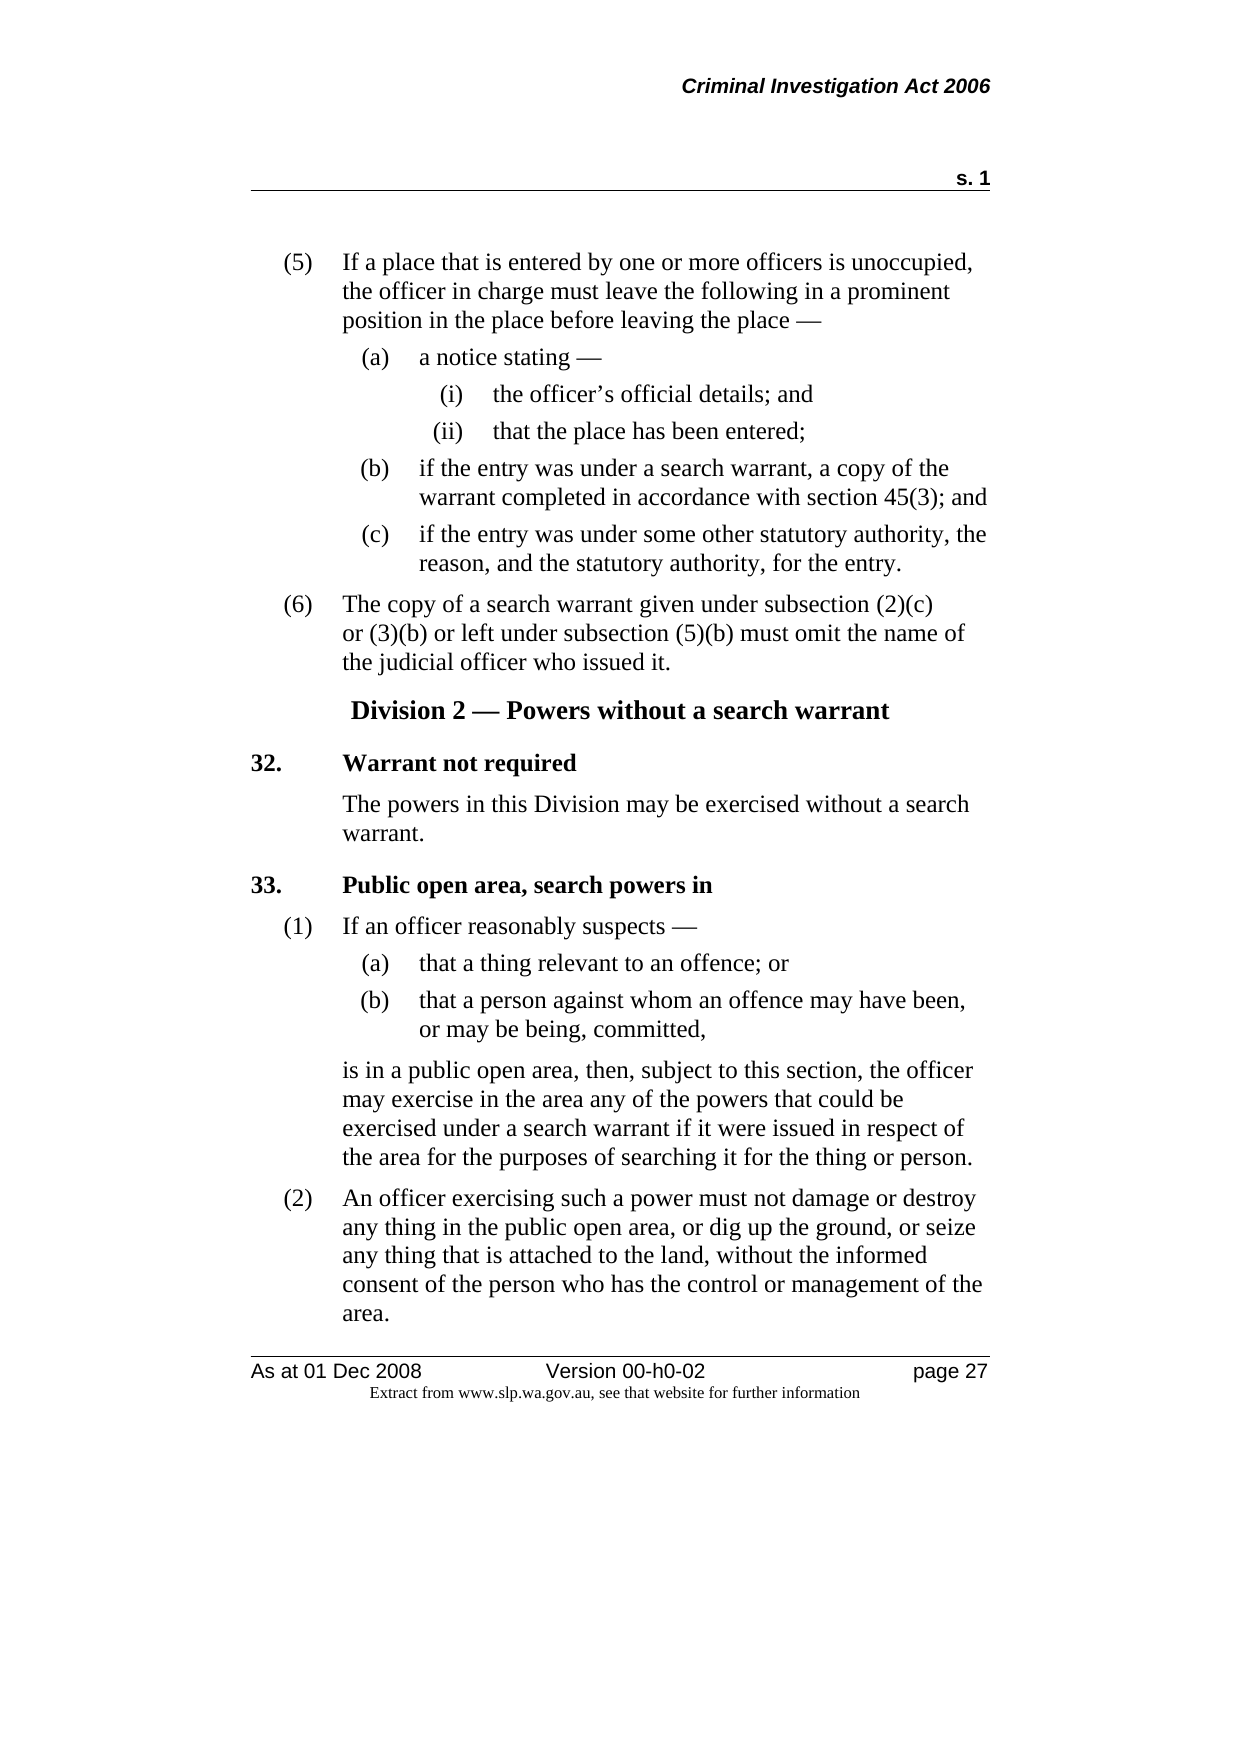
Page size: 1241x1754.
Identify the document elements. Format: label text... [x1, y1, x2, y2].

text (5) If a place that is entered by one or more officers is unoccupied, the officer in charge must leave the following in a prominent position in the place before leaving the place — [251, 247, 990, 334]
text (i) the officer’s official details; and [251, 379, 990, 408]
subtitle 33. Public open area, search powers in [251, 870, 990, 899]
text (a) that a thing relevant to an offence; or [251, 948, 990, 977]
text (6) The copy of a search warrant given under subsection (2)(c) or (3)(b) or left under subsection (5)(b) must omit the name of the judicial officer who issued it. [251, 589, 990, 675]
text (1) If an officer reasonably suspects — [251, 911, 990, 940]
subtitle Division 2 — Powers without a search warrant [251, 694, 990, 725]
subtitle 32. Warrant not required [251, 748, 990, 777]
text (c) if the entry was under some other statutory authority, the reason, and the statutory authority, for the entry. [251, 519, 990, 577]
text (2) An officer exercising such a power must not damage or destroy any thing in the public open area, or dig up the ground, or seize any thing that is attached to the land, without the informed consent of the person who has the control or management of the area. [251, 1183, 990, 1327]
text (b) that a person against whom an offence may have been, or may be being, committed, [251, 985, 990, 1043]
text (a) a notice stating — [251, 342, 990, 371]
text (b) if the entry was under a search warrant, a copy of the warrant completed in accordance with section 45(3); and [251, 453, 990, 511]
text The powers in this Division may be exercised without a search warrant. [251, 789, 990, 847]
text is in a public open area, then, subject to this section, the officer may exercise in the area any of the powers that could be exercised under a search warrant if it were issued in respect of the area for the purposes of searching it for the thing or person. [251, 1055, 990, 1170]
text (ii) that the place has been entered; [251, 416, 990, 445]
